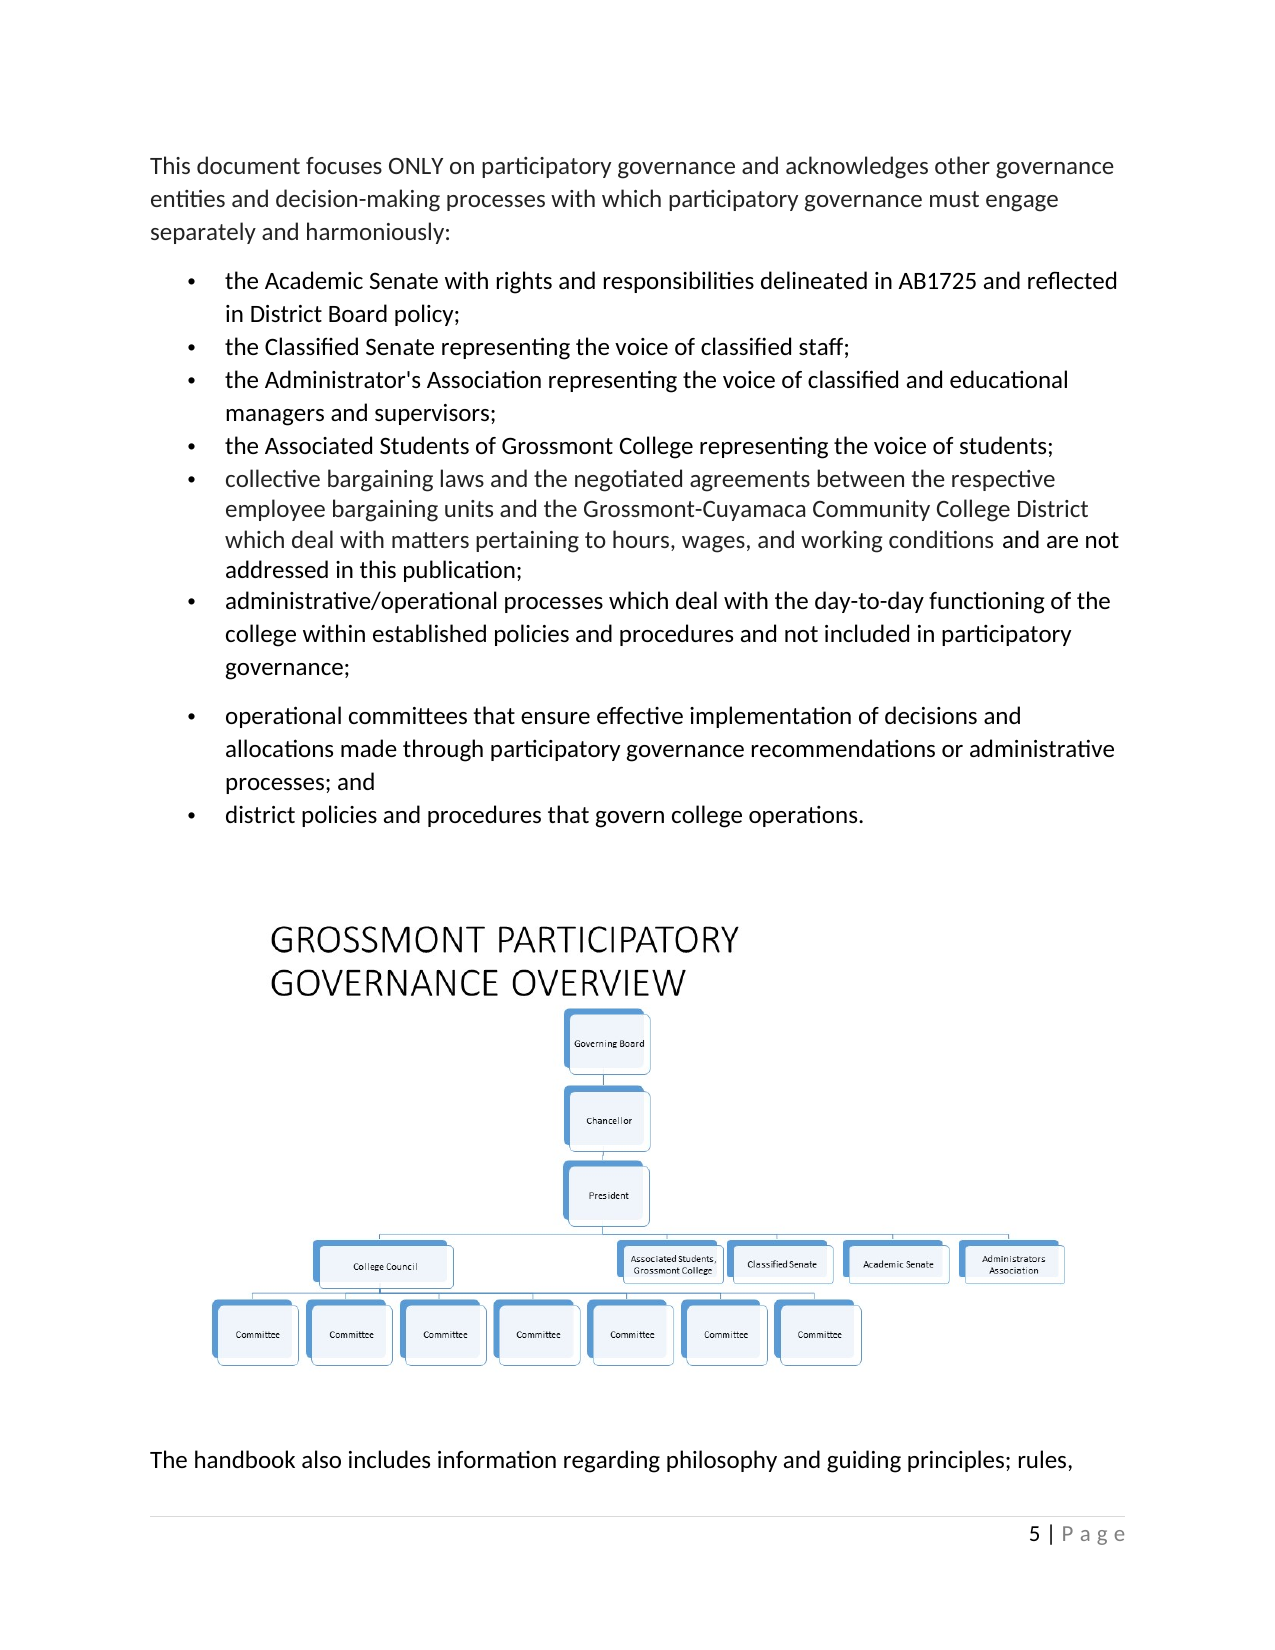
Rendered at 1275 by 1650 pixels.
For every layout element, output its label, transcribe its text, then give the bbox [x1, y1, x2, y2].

list collective bargaining laws and the negotiated agreements between the respective employee bargaining units and the Grossmont-Cuyamaca Community College District which deal with matters pertaining to hours, wages, and working conditions and are not addressed in this publication; [187, 463, 1125, 585]
text This document focuses ONLY on participatory governance and acknowledges other governance entities and decision-making processes with which participatory governance must engage separately and harmoniously: [150, 150, 1125, 246]
list the Academic Senate with rights and responsibilities delineated in AB1725 and reflected in District Board policy; [187, 265, 1125, 329]
list administrative/operational processes which deal with the day-to-day functioning of the college within established policies and procedures and not included in participatory governance; [187, 585, 1125, 681]
list operational committees that ensure effective implementation of decisions and allocations made through participatory governance recommendations or administrative processes; and [187, 700, 1125, 797]
list the Classified Senate representing the voice of classified staff; [187, 331, 1125, 362]
list the Administrator's Association representing the voice of classified and educational managers and supervisors; [187, 364, 1125, 428]
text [150, 1445, 1125, 1475]
list the Associated Students of Grossmont College representing the voice of students; [187, 430, 1125, 461]
picture [150, 896, 1125, 1445]
list district policies and procedures that govern college operations. [187, 799, 1125, 830]
